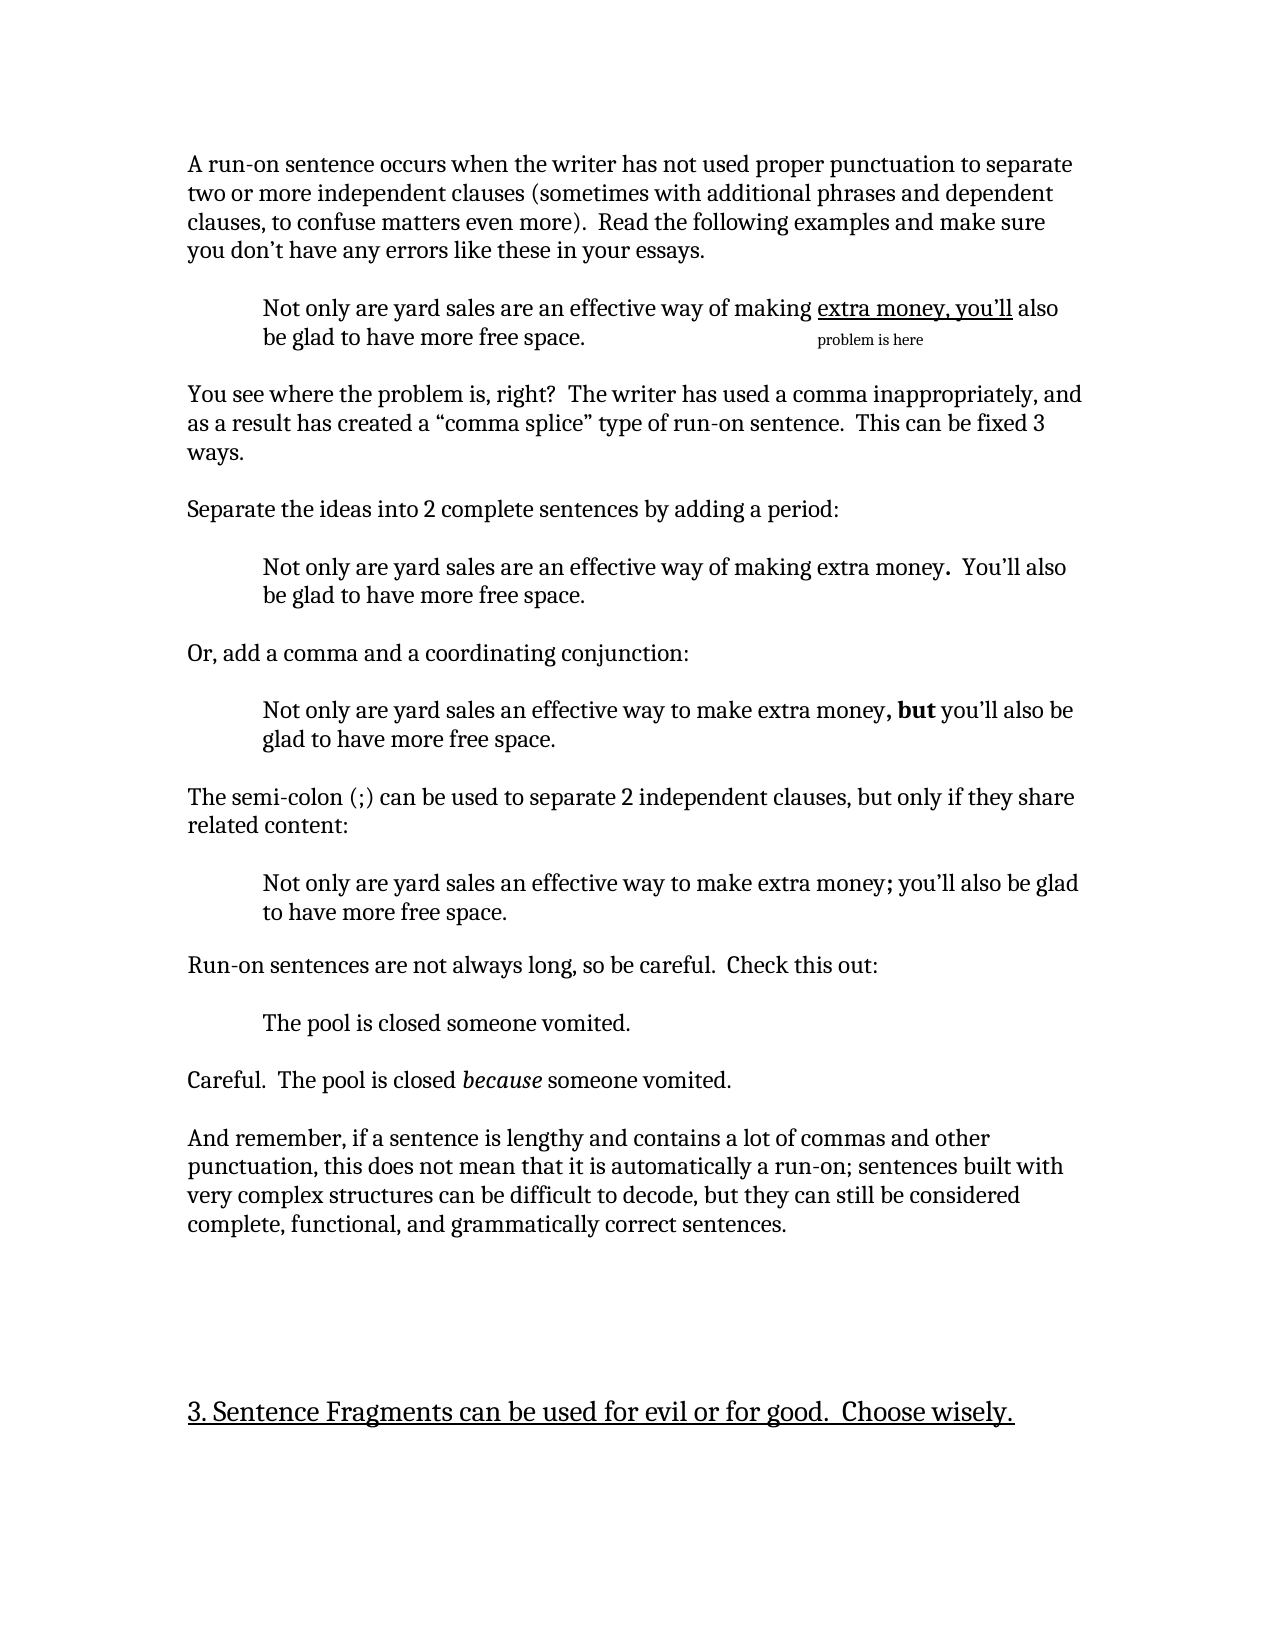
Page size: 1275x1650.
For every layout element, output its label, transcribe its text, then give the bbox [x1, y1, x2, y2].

text The pool is closed someone vomited. [187, 1008, 1087, 1037]
text Careful. The pool is closed because someone vomited. [187, 1066, 1087, 1095]
text Not only are yard sales are an effective way of making extra money, you’ll also be glad to have more free space. problem is here [262, 294, 1087, 351]
text Or, add a comma and a coordinating conjunction: [187, 639, 1087, 667]
text Not only are yard sales are an effective way of making extra money. You’ll also be glad to have more free space. [262, 552, 1087, 610]
text And remember, if a sentence is lengthy and contains a lot of commas and other punctuation, this does not mean that it is automatically a run-on; sentences built with very complex structures can be difficult to decode, but they can still be considered complete, functional, and grammatically correct sentences. [187, 1123, 1087, 1238]
text You see where the problem is, right? The writer has used a comma inappropriately, and as a result has created a “comma splice” type of run-on sentence. This can be fixed 3 ways. [187, 380, 1087, 466]
text Run-on sentences are not always long, so be careful. Check this out: [187, 951, 1087, 980]
text The semi-colon (;) can be used to separate 2 independent clauses, but only if they share related content: [187, 782, 1087, 840]
text Not only are yard sales an effective way to make extra money; you’ll also be glad to have more free space. [262, 869, 1087, 926]
text Separate the ideas into 2 complete sentences by adding a period: [187, 495, 1087, 524]
text A run-on sentence occurs when the writer has not used proper punctuation to separate two or more independent clauses (sometimes with additional phrases and dependent clauses, to confuse matters even more). Read the following examples and make sure you don’t have any errors like these in your essays. [187, 150, 1087, 265]
text 3. Sentence Fragments can be used for evil or for good. Choose wisely. [187, 1395, 1087, 1429]
text Not only are yard sales an effective way to make extra money, but you’ll also be glad to have more free space. [262, 696, 1087, 754]
